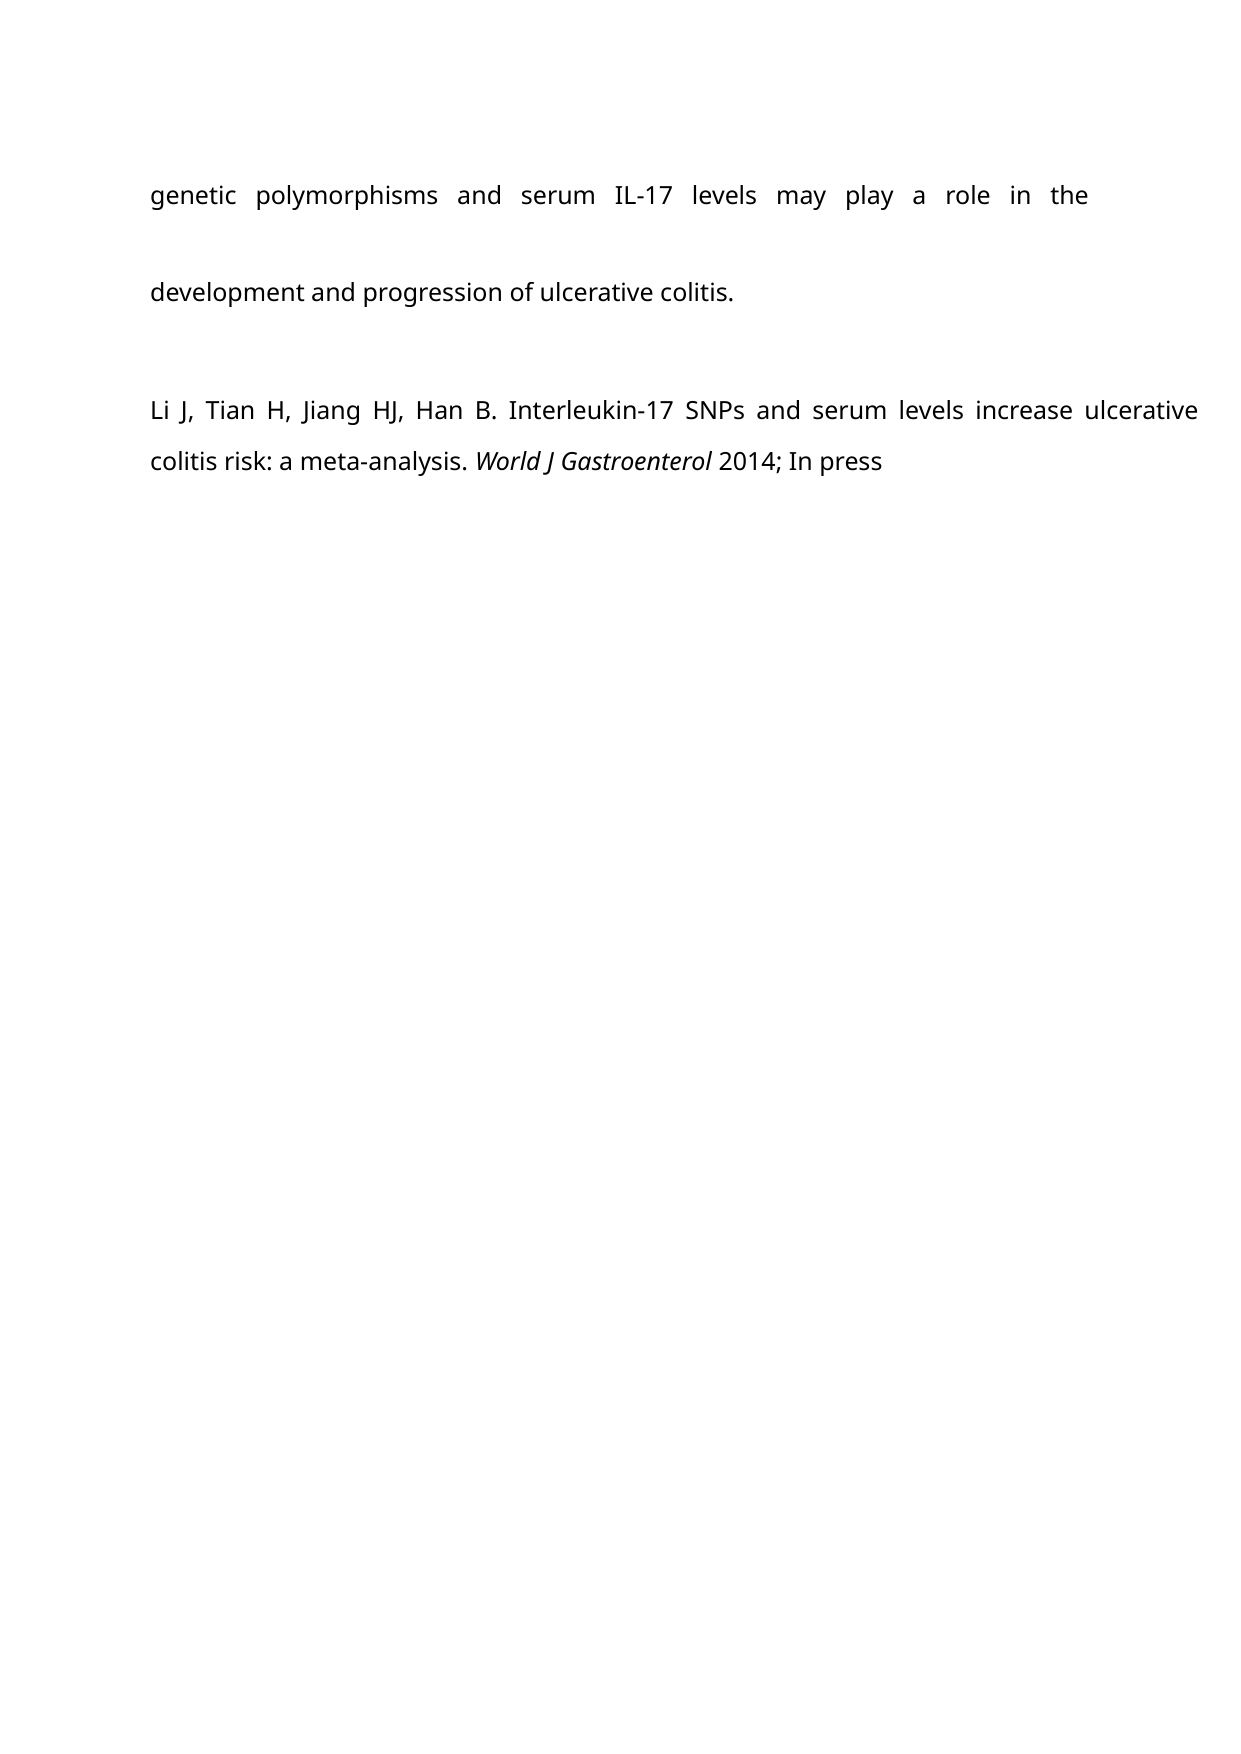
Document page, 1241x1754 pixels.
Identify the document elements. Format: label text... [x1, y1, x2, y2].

text Li J, Tian H, Jiang HJ, Han B. Interleukin-17 SNPs and serum levels increase ulcerative colitis risk: a meta-analysis. World J Gastroenterol 2014; In press [150, 392, 1201, 478]
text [150, 162, 1090, 324]
